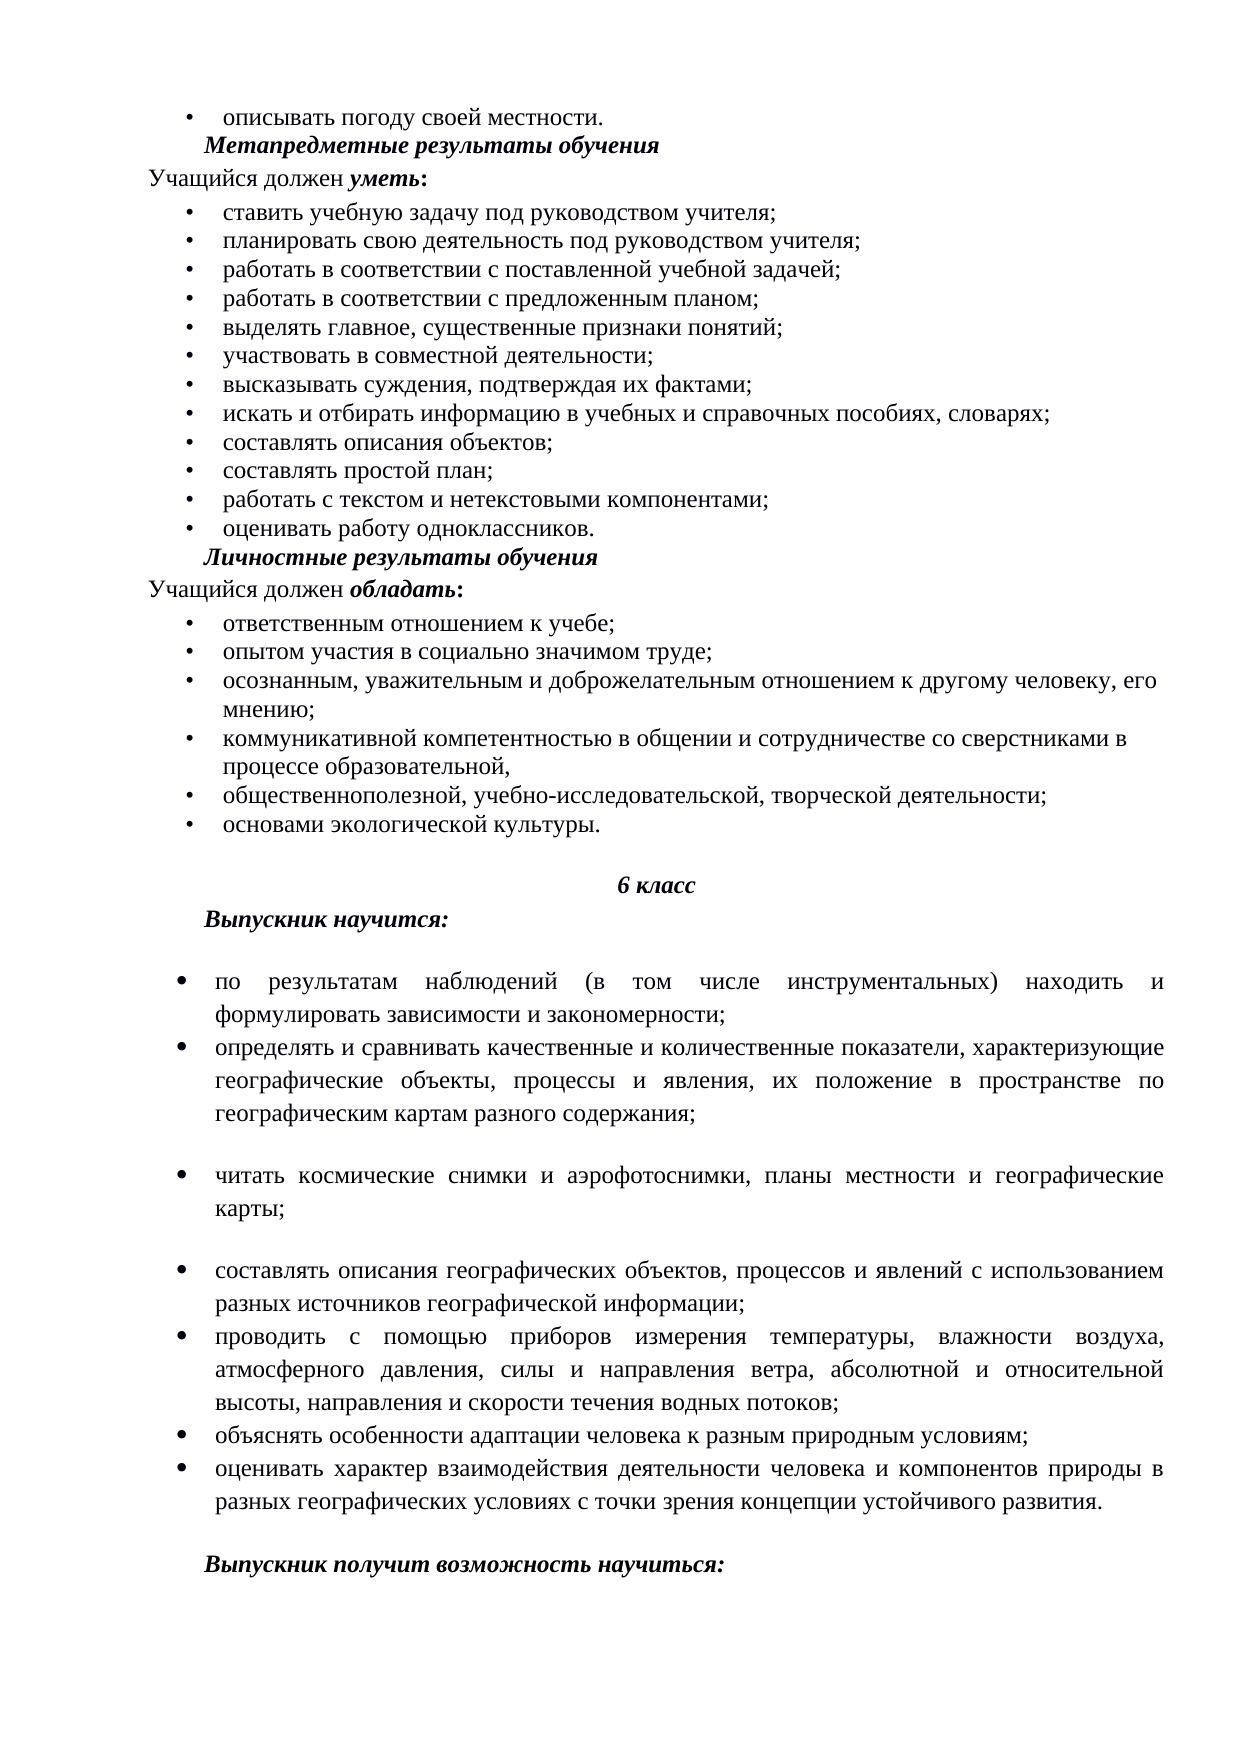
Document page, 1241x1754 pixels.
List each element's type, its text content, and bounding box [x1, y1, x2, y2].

list оценивать работу одноклассников. [185, 513, 1165, 542]
list выделять главное, существенные признаки понятий; [185, 312, 1165, 340]
text Личностные результаты обучения [148, 542, 1165, 570]
list объяснять особенности адаптации человека к разным природным условиям; [177, 1420, 1165, 1449]
list участвовать в совместной деятельности; [185, 340, 1165, 369]
text Учащийся должен обладать: [148, 574, 1165, 603]
list основами экологической культуры. [185, 809, 1165, 838]
list высказывать суждения, подтверждая их фактами; [185, 369, 1165, 398]
text Выпускник получит возможность научиться: [148, 1549, 1165, 1577]
text Выпускник научится: [148, 904, 1165, 932]
list планировать свою деятельность под руководством учителя; [185, 225, 1165, 254]
list коммуникативной компетентностью в общении и сотрудничестве со сверстниками в процессе образовательной, [185, 723, 1165, 780]
list опытом участия в социально значимом труде; [185, 636, 1165, 665]
text Учащийся должен уметь: [148, 163, 1165, 192]
list работать в соответствии с поставленной учебной задачей; [185, 254, 1165, 283]
list работать с текстом и нетекстовыми компонентами; [185, 484, 1165, 513]
list составлять простой план; [185, 455, 1165, 484]
list оценивать характер взаимодействия деятельности человека и компонентов природы в разных географических условиях с точки зрения концепции устойчивого развития. [177, 1453, 1165, 1515]
list искать и отбирать информацию в учебных и справочных пособиях, словарях; [185, 398, 1165, 427]
list ответственным отношением к учебе; [185, 608, 1165, 636]
list осознанным, уважительным и доброжелательным отношением к другому человеку, его мнению; [185, 665, 1165, 723]
list составлять описания объектов; [185, 427, 1165, 455]
list определять и сравнивать качественные и количественные показатели, характеризующие географические объекты, процессы и явления, их положение в пространстве по географическим картам разного содержания; [177, 1032, 1165, 1127]
list по результатам наблюдений (в том числе инструментальных) находить и формулировать зависимости и закономерности; [177, 966, 1165, 1028]
list общественнополезной, учебно-исследовательской, творческой деятельности; [185, 780, 1165, 809]
list ставить учебную задачу под руководством учителя; [185, 197, 1165, 225]
text Метапредметные результаты обучения [148, 131, 1165, 159]
list описывать погоду своей местности. [185, 102, 1165, 131]
list читать космические снимки и аэрофотоснимки, планы местности и географические карты; [177, 1160, 1165, 1222]
text 6 класс [148, 871, 1165, 899]
list составлять описания географических объектов, процессов и явлений с использованием разных источников географической информации; [177, 1255, 1165, 1317]
list проводить с помощью приборов измерения температуры, влажности воздуха, атмосферного давления, силы и направления ветра, абсолютной и относительной высоты, направления и скорости течения водных потоков; [177, 1321, 1165, 1416]
list работать в соответствии с предложенным планом; [185, 283, 1165, 312]
